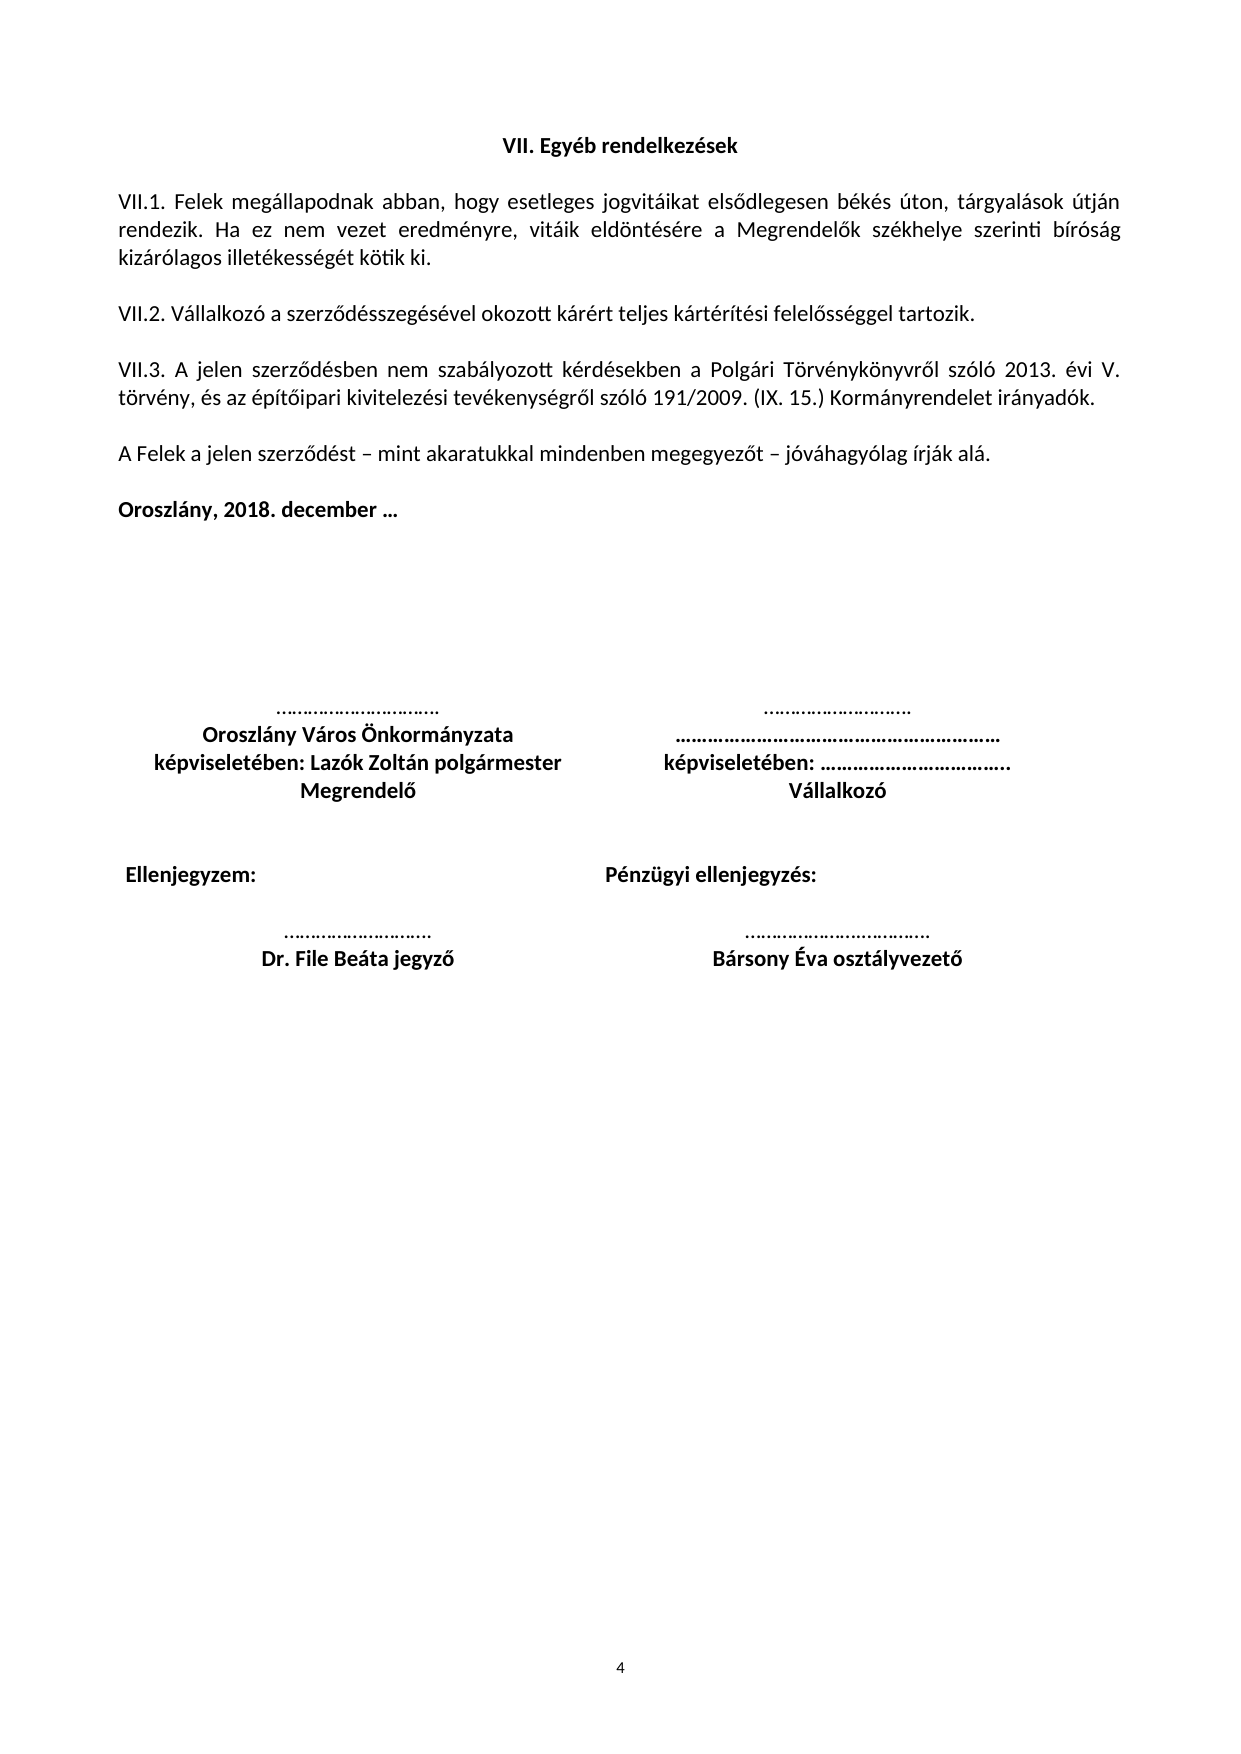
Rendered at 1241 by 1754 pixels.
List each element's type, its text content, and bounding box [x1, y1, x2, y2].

table_cell Ellenjegyzem: [118, 860, 598, 888]
table_header …………………………. Oroszlány Város Önkormányzata képviseletében: Lazók Zoltán polgármester Megrendelő [118, 664, 598, 860]
text VII.2. Vállalkozó a szerződésszegésével okozott kárért teljes kártérítési felelősséggel tartozik. [118, 299, 1122, 327]
text A Felek a jelen szerződést – mint akaratukkal mindenben megegyezőt – jóváhagyólag írják alá. [118, 439, 1122, 468]
text VII. Egyéb rendelkezések [118, 131, 1122, 159]
table_header ………………………. …………………………………………………… képviseletében: …………………………….. Vállalkozó [598, 664, 1077, 860]
table_cell ………………………. Dr. File Beáta jegyző [118, 888, 598, 972]
table_cell ………………….…………. Bársony Éva osztályvezető [598, 888, 1077, 972]
text Oroszlány, 2018. december … [118, 496, 1122, 524]
table_cell Pénzügyi ellenjegyzés: [598, 860, 1077, 888]
text VII.1. Felek megállapodnak abban, hogy esetleges jogvitáikat elsődlegesen békés úton, tárgyalások útján rendezik. Ha ez nem vezet eredményre, vitáik eldöntésére a Megrendelők székhelye szerinti bíróság kizárólagos illetékességét kötik ki. [118, 187, 1122, 271]
text VII.3. A jelen szerződésben nem szabályozott kérdésekben a Polgári Törvénykönyvről szóló 2013. évi V. törvény, és az építőipari kivitelezési tevékenységről szóló 191/2009. (IX. 15.) Kormányrendelet irányadók. [118, 356, 1122, 412]
